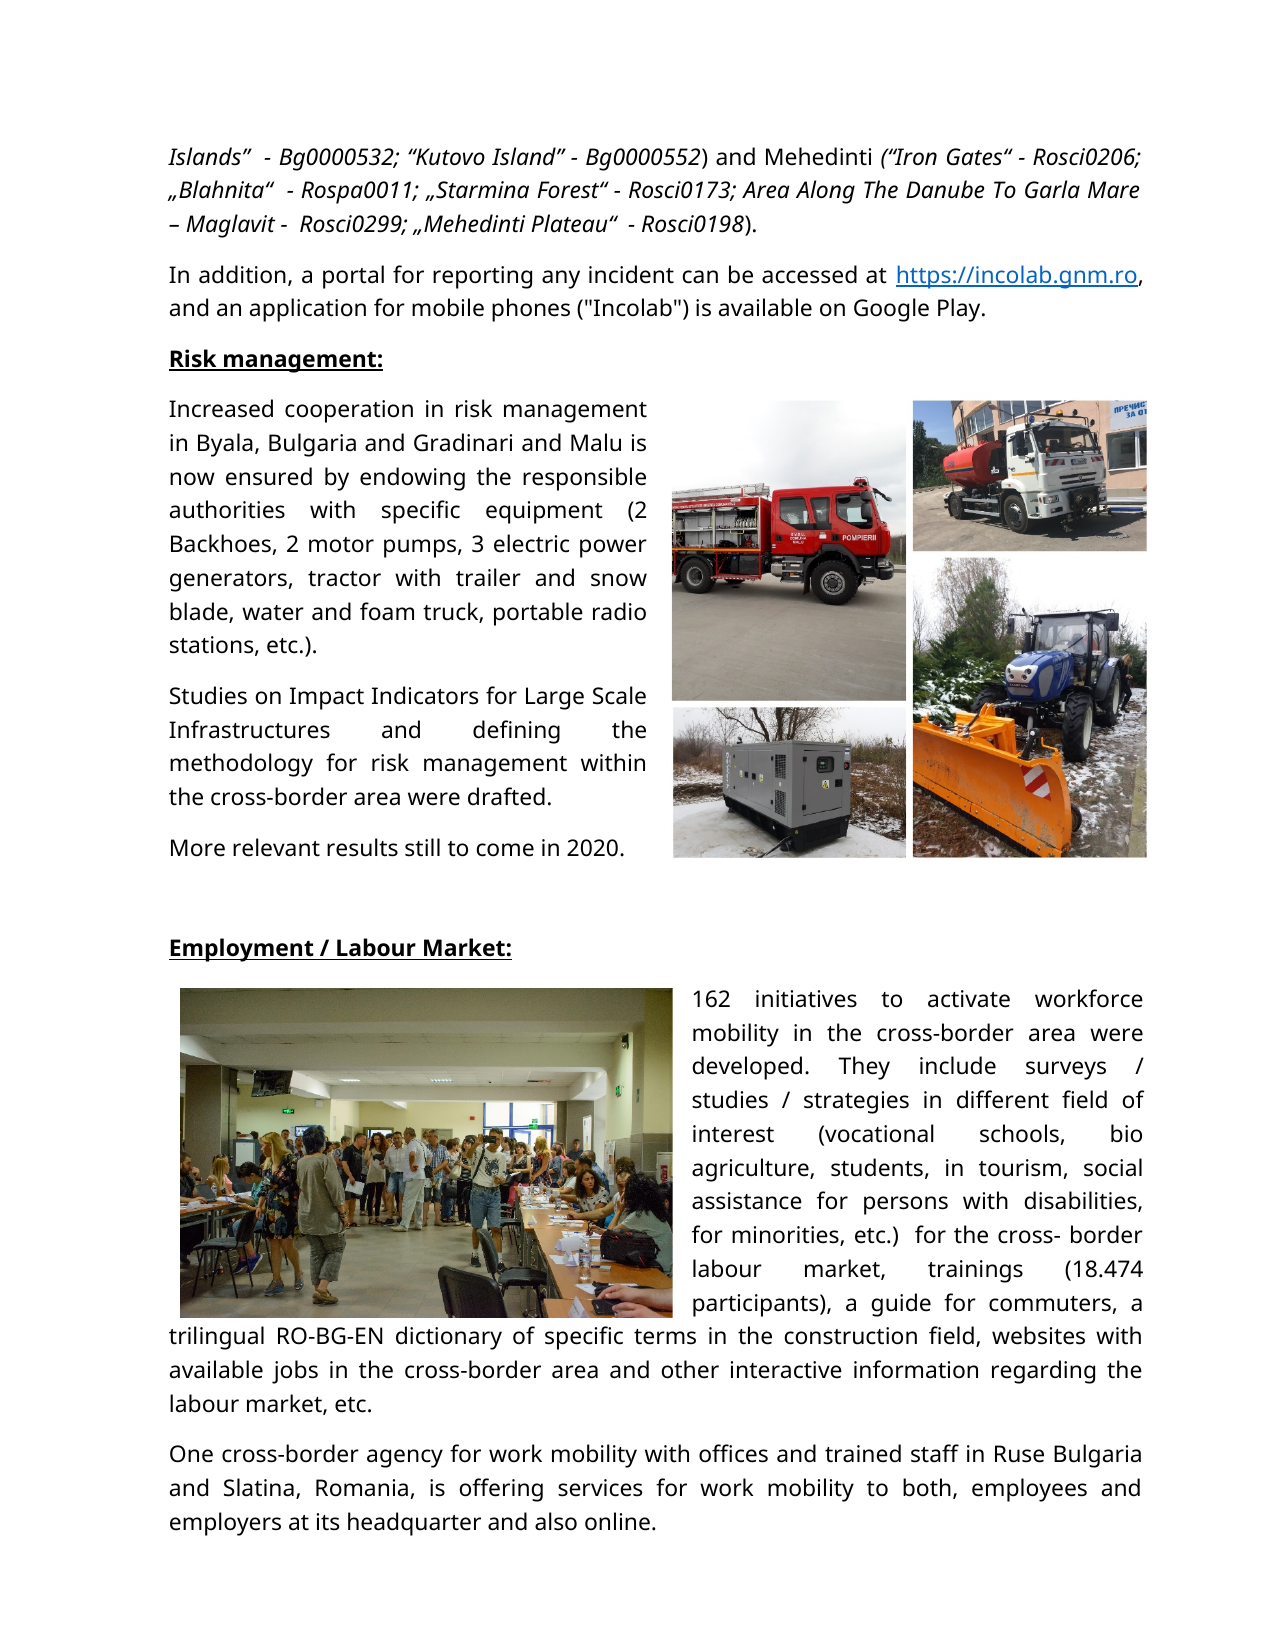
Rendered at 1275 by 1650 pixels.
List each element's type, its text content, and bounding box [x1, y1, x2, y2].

text More relevant results still to come in 2020. [169, 831, 1144, 863]
text Studies on Impact Indicators for Large Scale Infrastructures and defining the methodology for risk management within the cross-border area were drafted. [169, 680, 665, 812]
text Risk management: [169, 343, 1144, 374]
text One cross-border agency for work mobility with offices and trained staff in Ruse Bulgaria and Slatina, Romania, is offering services for work mobility to both, employees and employers at its headquarter and also online. [169, 1438, 1144, 1537]
text Increased cooperation in risk management in Byala, Bulgaria and Gradinari and Malu is now ensured by endowing the responsible authorities with specific equipment (2 Backhoes, 2 motor pumps, 3 electric power generators, tractor with trailer and snow blade, water and foam truck, portable radio stations, etc.). [169, 393, 1144, 661]
text Employment / Labour Market: [169, 932, 1144, 963]
picture [665, 394, 1149, 860]
text In addition, a portal for reporting any incident can be accessed at https://incolab.gnm.ro, and an application for mobile phones ("Incolab") is available on Google Play. [169, 258, 1144, 323]
picture [178, 988, 673, 1317]
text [169, 141, 1144, 239]
